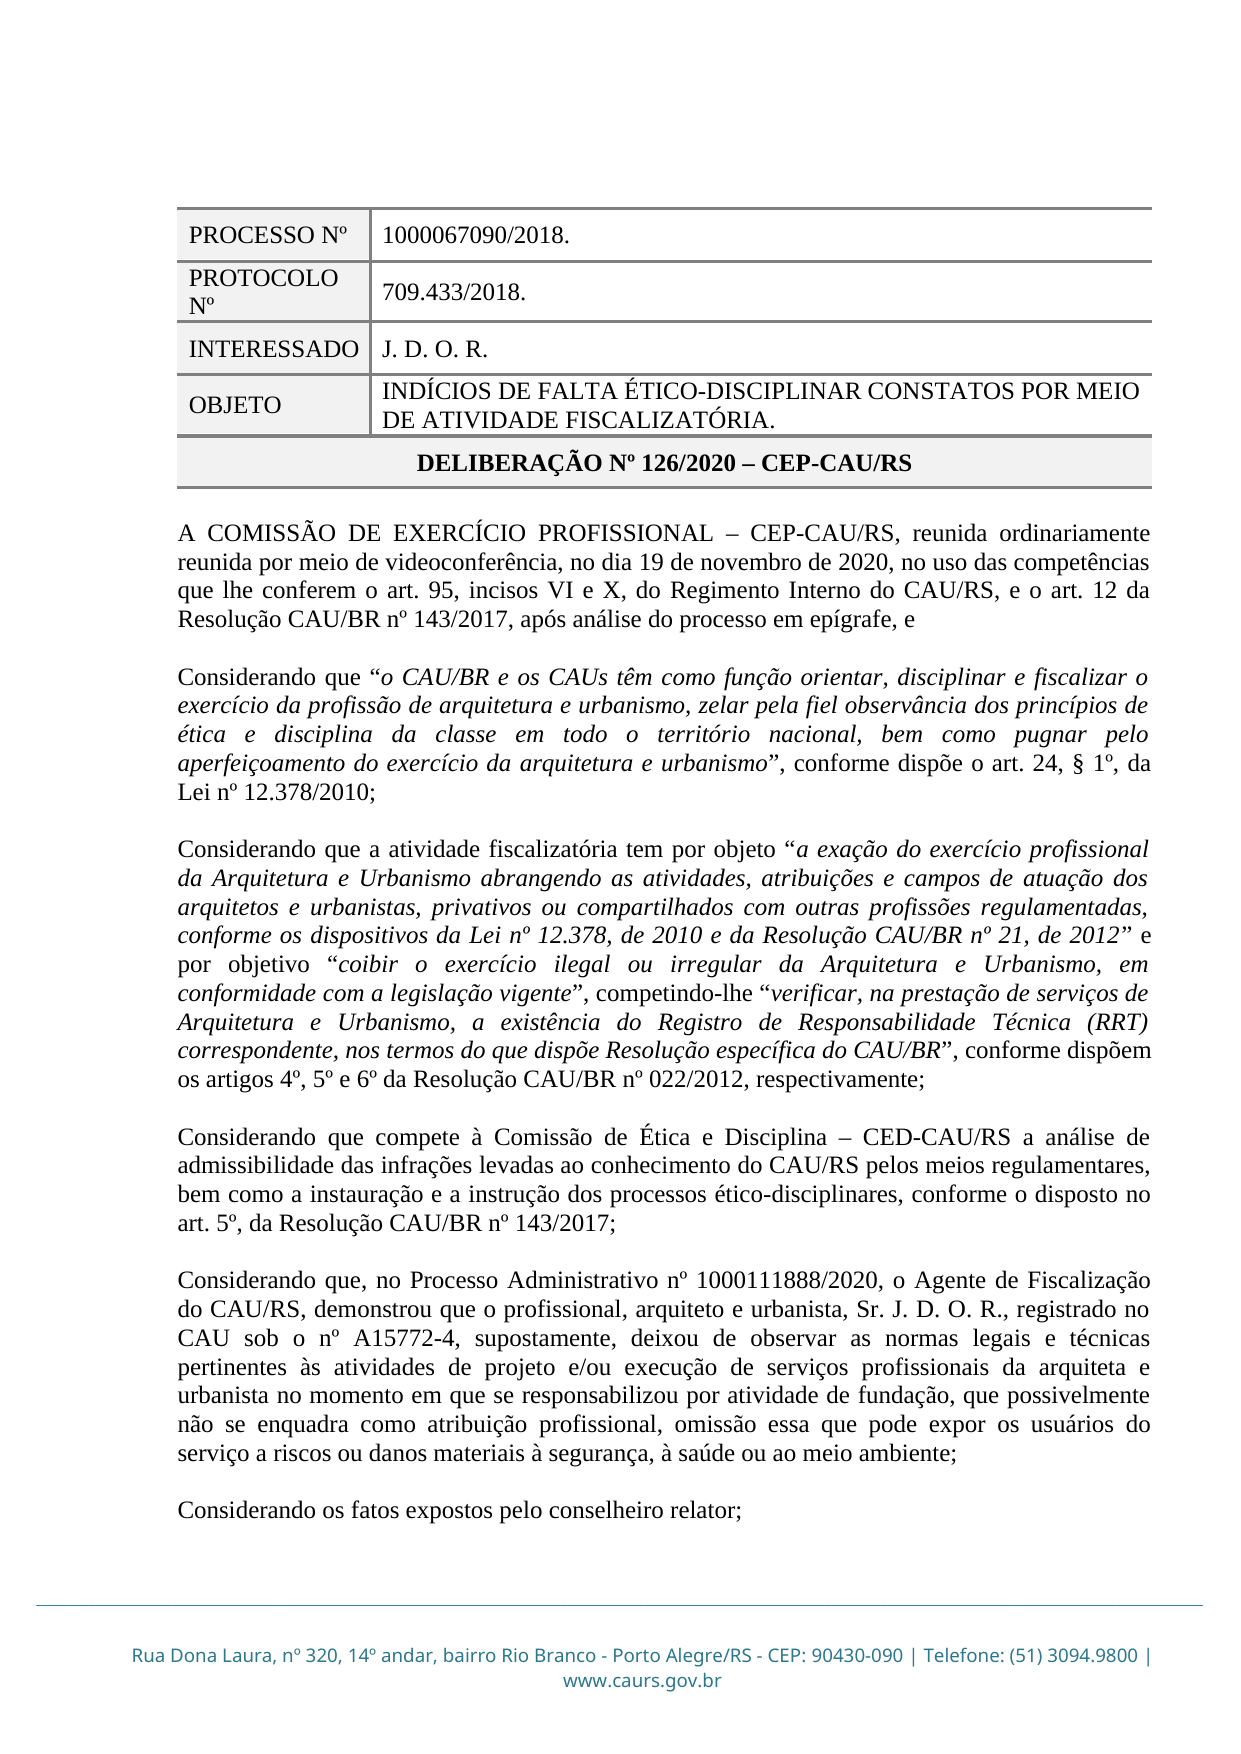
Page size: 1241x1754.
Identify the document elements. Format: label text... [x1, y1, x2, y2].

text Considerando que “o CAU/BR e os CAUs têm como função orientar, disciplinar e fiscalizar o exercício da profissão de arquitetura e urbanismo, zelar pela fiel observância dos princípios de ética e disciplina da classe em todo o território nacional, bem como pugnar pelo aperfeiçoamento do exercício da arquitetura e urbanismo”, conforme dispõe o art. 24, § 1º, da Lei nº 12.378/2010; [177, 662, 1152, 806]
text Considerando que, no Processo Administrativo nº 1000111888/2020, o Agente de Fiscalização do CAU/RS, demonstrou que o profissional, arquiteto e urbanista, Sr. J. D. O. R., registrado no CAU sob o nº A15772-4, supostamente, deixou de observar as normas legais e técnicas pertinentes às atividades de projeto e/ou execução de serviços profissionais da arquiteta e urbanista no momento em que se responsabilizou por atividade de fundação, que possivelmente não se enquadra como atribuição profissional, omissão essa que pode expor os usuários do serviço a riscos ou danos materiais à segurança, à saúde ou ao meio ambiente; [177, 1266, 1152, 1467]
text Considerando os fatos expostos pelo conselheiro relator; [177, 1496, 1152, 1524]
table_cell DELIBERAÇÃO Nº 126/2020 – CEP-CAU/RS [177, 438, 1152, 486]
text Considerando que a atividade fiscalizatória tem por objeto “a exação do exercício profissional da Arquitetura e Urbanismo abrangendo as atividades, atribuições e campos de atuação dos arquitetos e urbanistas, privativos ou compartilhados com outras profissões regulamentadas, conforme os dispositivos da Lei nº 12.378, de 2010 e da Resolução CAU/BR nº 21, de 2012” e por objetivo “coibir o exercício ilegal ou irregular da Arquitetura e Urbanismo, em conformidade com a legislação vigente”, competindo-lhe “verificar, na prestação de serviços de Arquitetura e Urbanismo, a existência do Registro de Responsabilidade Técnica (RRT) correspondente, nos termos do que dispõe Resolução específica do CAU/BR”, conforme dispõem os artigos 4º, 5º e 6º da Resolução CAU/BR nº 022/2012, respectivamente; [177, 834, 1152, 1093]
table_cell INTERESSADO [177, 323, 369, 373]
text A COMISSÃO DE EXERCÍCIO PROFISSIONAL – CEP-CAU/RS, reunida ordinariamente reunida por meio de videoconferência, no dia 19 de novembro de 2020, no uso das competências que lhe conferem o art. 95, incisos VI e X, do Regimento Interno do CAU/RS, e o art. 12 da Resolução CAU/BR nº 143/2017, após análise do processo em epígrafe, e [177, 518, 1152, 633]
table_header 1000067090/2018. [372, 210, 1152, 259]
table_cell PROTOCOLO Nº [177, 263, 369, 320]
table_cell J. D. O. R. [372, 323, 1152, 373]
table_cell OBJETO [177, 376, 369, 433]
text Considerando que compete à Comissão de Ética e Disciplina – CED-CAU/RS a análise de admissibilidade das infrações levadas ao conhecimento do CAU/RS pelos meios regulamentares, bem como a instauração e a instrução dos processos ético-disciplinares, conforme o disposto no art. 5º, da Resolução CAU/BR nº 143/2017; [177, 1122, 1152, 1237]
table_cell INDÍCIOS DE FALTA ÉTICO-DISCIPLINAR CONSTATOS POR MEIO DE ATIVIDADE FISCALIZATÓRIA. [372, 376, 1152, 433]
table_header PROCESSO Nº [177, 210, 369, 259]
table_cell 709.433/2018. [372, 263, 1152, 320]
